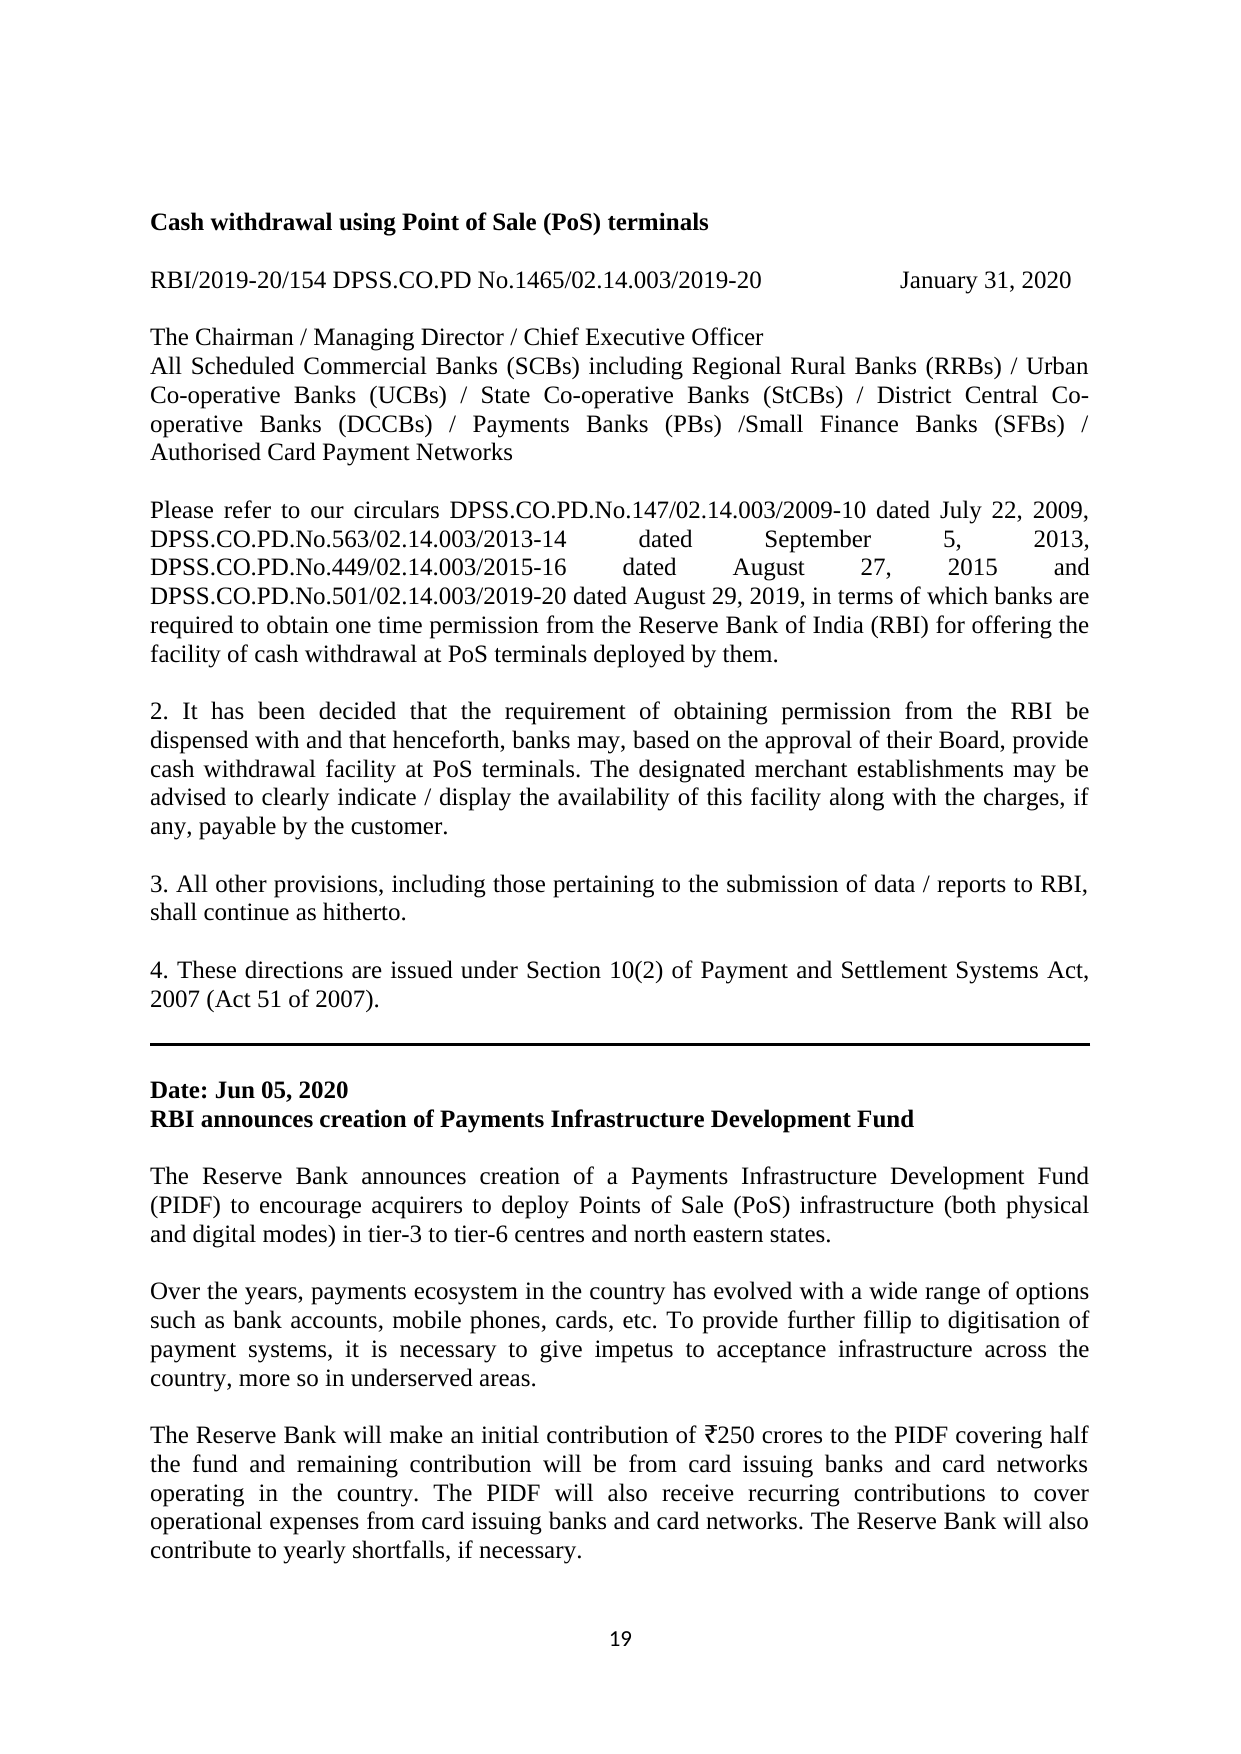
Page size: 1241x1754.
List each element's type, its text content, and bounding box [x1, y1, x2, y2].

text Date: Jun 05, 2020 [150, 1075, 1090, 1104]
text All Scheduled Commercial Banks (SCBs) including Regional Rural Banks (RRBs) / Urban Co-operative Banks (UCBs) / State Co-operative Banks (StCBs) / District Central Co-operative Banks (DCCBs) / Payments Banks (PBs) /Small Finance Banks (SFBs) / Authorised Card Payment Networks [150, 351, 1090, 466]
text Over the years, payments ecosystem in the country has evolved with a wide range of options such as bank accounts, mobile phones, cards, etc. To provide further fillip to digitisation of payment systems, it is necessary to give impetus to acceptance infrastructure across the country, more so in underserved areas. [150, 1276, 1090, 1391]
text Cash withdrawal using Point of Sale (PoS) terminals [150, 207, 1090, 236]
text The Chairman / Managing Director / Chief Executive Officer [150, 322, 1090, 351]
text 2. It has been decided that the requirement of obtaining permission from the RBI be dispensed with and that henceforth, banks may, based on the approval of their Board, provide cash withdrawal facility at PoS terminals. The designated merchant establishments may be advised to clearly indicate / display the availability of this facility along with the charges, if any, payable by the customer. [150, 696, 1090, 840]
text The Reserve Bank announces creation of a Payments Infrastructure Development Fund (PIDF) to encourage acquirers to deploy Points of Sale (PoS) infrastructure (both physical and digital modes) in tier-3 to tier-6 centres and north eastern states. [150, 1161, 1090, 1248]
text 3. All other provisions, including those pertaining to the submission of data / reports to RBI, shall continue as hitherto. [150, 869, 1090, 926]
text RBI/2019-20/154 DPSS.CO.PD No.1465/02.14.003/2019-20 January 31, 2020 [150, 265, 1090, 294]
text 4. These directions are issued under Section 10(2) of Payment and Settlement Systems Act, 2007 (Act 51 of 2007). [150, 955, 1090, 1012]
text Please refer to our circulars DPSS.CO.PD.No.147/02.14.003/2009-10 dated July 22, 2009, DPSS.CO.PD.No.563/02.14.003/2013-14 dated September 5, 2013, DPSS.CO.PD.No.449/02.14.003/2015-16 dated August 27, 2015 and DPSS.CO.PD.No.501/02.14.003/2019-20 dated August 29, 2019, in terms of which banks are required to obtain one time permission from the Reserve Bank of India (RBI) for offering the facility of cash withdrawal at PoS terminals deployed by them. [150, 495, 1090, 667]
text RBI announces creation of Payments Infrastructure Development Fund [150, 1104, 1090, 1133]
text The Reserve Bank will make an initial contribution of ₹250 crores to the PIDF covering half the fund and remaining contribution will be from card issuing banks and card networks operating in the country. The PIDF will also receive recurring contributions to cover operational expenses from card issuing banks and card networks. The Reserve Bank will also contribute to yearly shortfalls, if necessary. [150, 1420, 1090, 1564]
